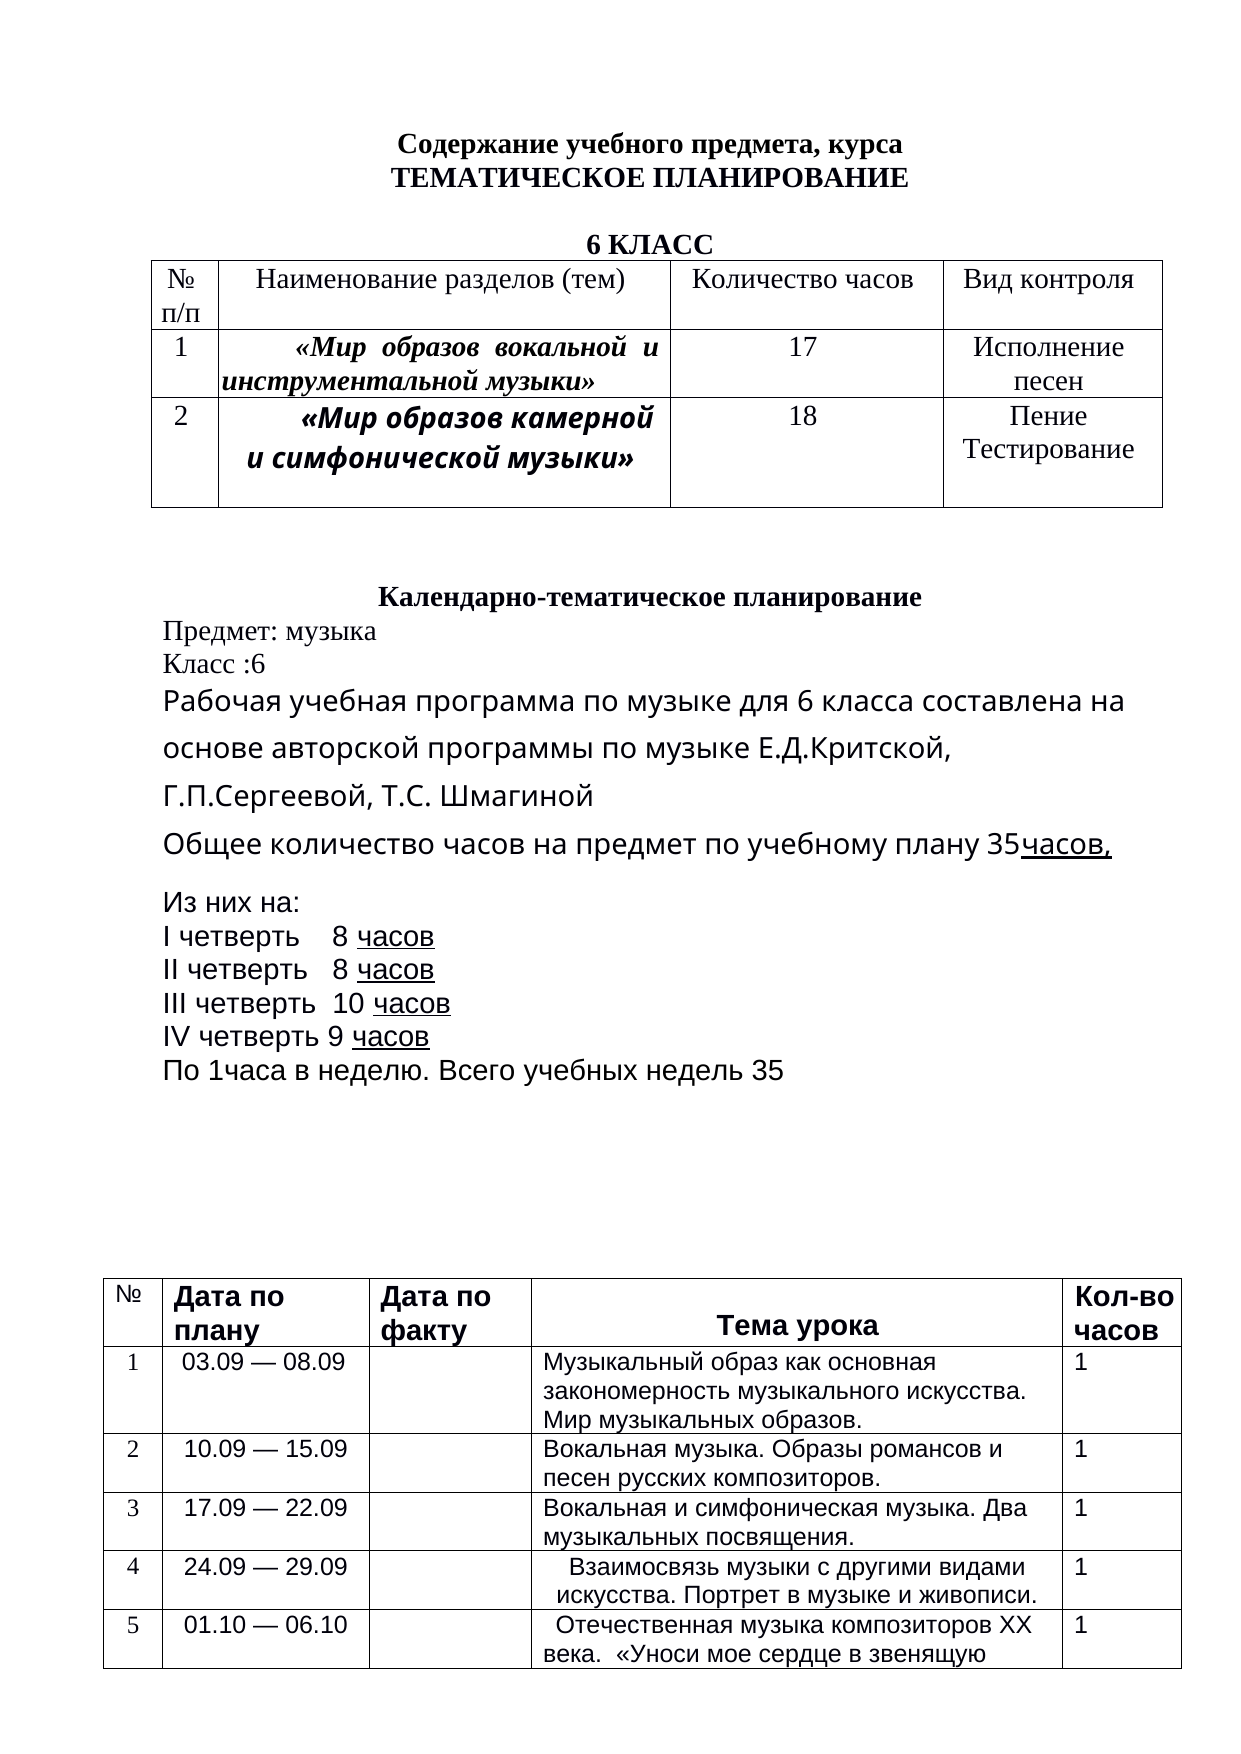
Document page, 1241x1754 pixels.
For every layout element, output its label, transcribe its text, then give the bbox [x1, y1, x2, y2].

text IV четверть 9 часов [162, 1019, 1137, 1053]
table_cell 1 [104, 1347, 162, 1433]
table_cell 3 [104, 1493, 162, 1550]
table_cell 17 [671, 330, 943, 397]
table_cell [370, 1610, 531, 1668]
table_cell 24.09 — 29.09 [163, 1551, 369, 1609]
text Содержание учебного предмета, курса [162, 126, 1137, 160]
table_header Количество часов [671, 261, 943, 328]
table_header № п/п [152, 261, 218, 328]
table_cell 10.09 — 15.09 [163, 1434, 369, 1492]
text Календарно-тематическое планирование [162, 579, 1137, 613]
table_header Дата по плану [163, 1279, 369, 1346]
text ТЕМАТИЧЕСКОЕ ПЛАНИРОВАНИЕ [162, 160, 1137, 193]
table_cell 4 [104, 1551, 162, 1609]
table_cell 2 [104, 1434, 162, 1492]
table_cell Пение Тестирование [944, 398, 1162, 507]
text Предмет: музыка [162, 613, 1137, 647]
table_cell Взаимосвязь музыки с другими видами искусства. Портрет в музыке и живописи. [532, 1551, 1062, 1609]
text Из них на: [162, 885, 1137, 919]
table_header Наименование разделов (тем) [219, 261, 670, 328]
table_cell «Мир образов вокальной и инструментальной музыки» [219, 330, 670, 397]
table_cell Музыкальный образ как основная закономерность музыкального искусства. Мир музыкальных образов. [532, 1347, 1062, 1433]
table_header Тема урока [532, 1279, 1062, 1346]
table_cell 1 [1063, 1347, 1181, 1433]
table_header № [104, 1279, 162, 1346]
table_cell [532, 1610, 1062, 1668]
table_cell [370, 1434, 531, 1492]
table_cell [370, 1347, 531, 1433]
text Рабочая учебная программа по музыке для 6 класса составлена на основе авторской программы по музыке Е.Д.Критской, Г.П.Сергеевой, Т.С. Шмагиной Общее количество часов на предмет по учебному плану 35часов, [162, 680, 1137, 863]
table_cell 01.10 — 06.10 [163, 1610, 369, 1668]
table_cell 03.09 — 08.09 [163, 1347, 369, 1433]
text По 1часа в неделю. Всего учебных недель 35 [162, 1053, 1137, 1086]
table_cell 1 [1063, 1551, 1181, 1609]
table_cell [370, 1493, 531, 1550]
text III четверть 10 часов [162, 986, 1137, 1019]
table_cell 5 [104, 1610, 162, 1668]
text 6 КЛАСС [162, 227, 1137, 260]
text I четверть 8 часов [162, 919, 1137, 952]
table_cell [370, 1551, 531, 1609]
table_cell 1 [152, 330, 218, 397]
table_header Вид контроля [944, 261, 1162, 328]
table_cell Исполнение песен [944, 330, 1162, 397]
table_header Дата по факту [370, 1279, 531, 1346]
table_cell 17.09 — 22.09 [163, 1493, 369, 1550]
table_cell Вокальная и симфоническая музыка. Два музыкальных посвящения. [532, 1493, 1062, 1550]
text II четверть 8 часов [162, 952, 1137, 986]
table_cell Вокальная музыка. Образы романсов и песен русских композиторов. [532, 1434, 1062, 1492]
table_cell 1 [1063, 1493, 1181, 1550]
table_header Кол-во часов [1063, 1279, 1181, 1346]
table_cell «Мир образов камерной и симфонической музыки» [219, 398, 670, 507]
table_cell 2 [152, 398, 218, 507]
table_cell 18 [671, 398, 943, 507]
text Класс :6 [162, 647, 1137, 680]
table_cell 1 [1063, 1434, 1181, 1492]
table_cell 1 [1063, 1610, 1181, 1668]
